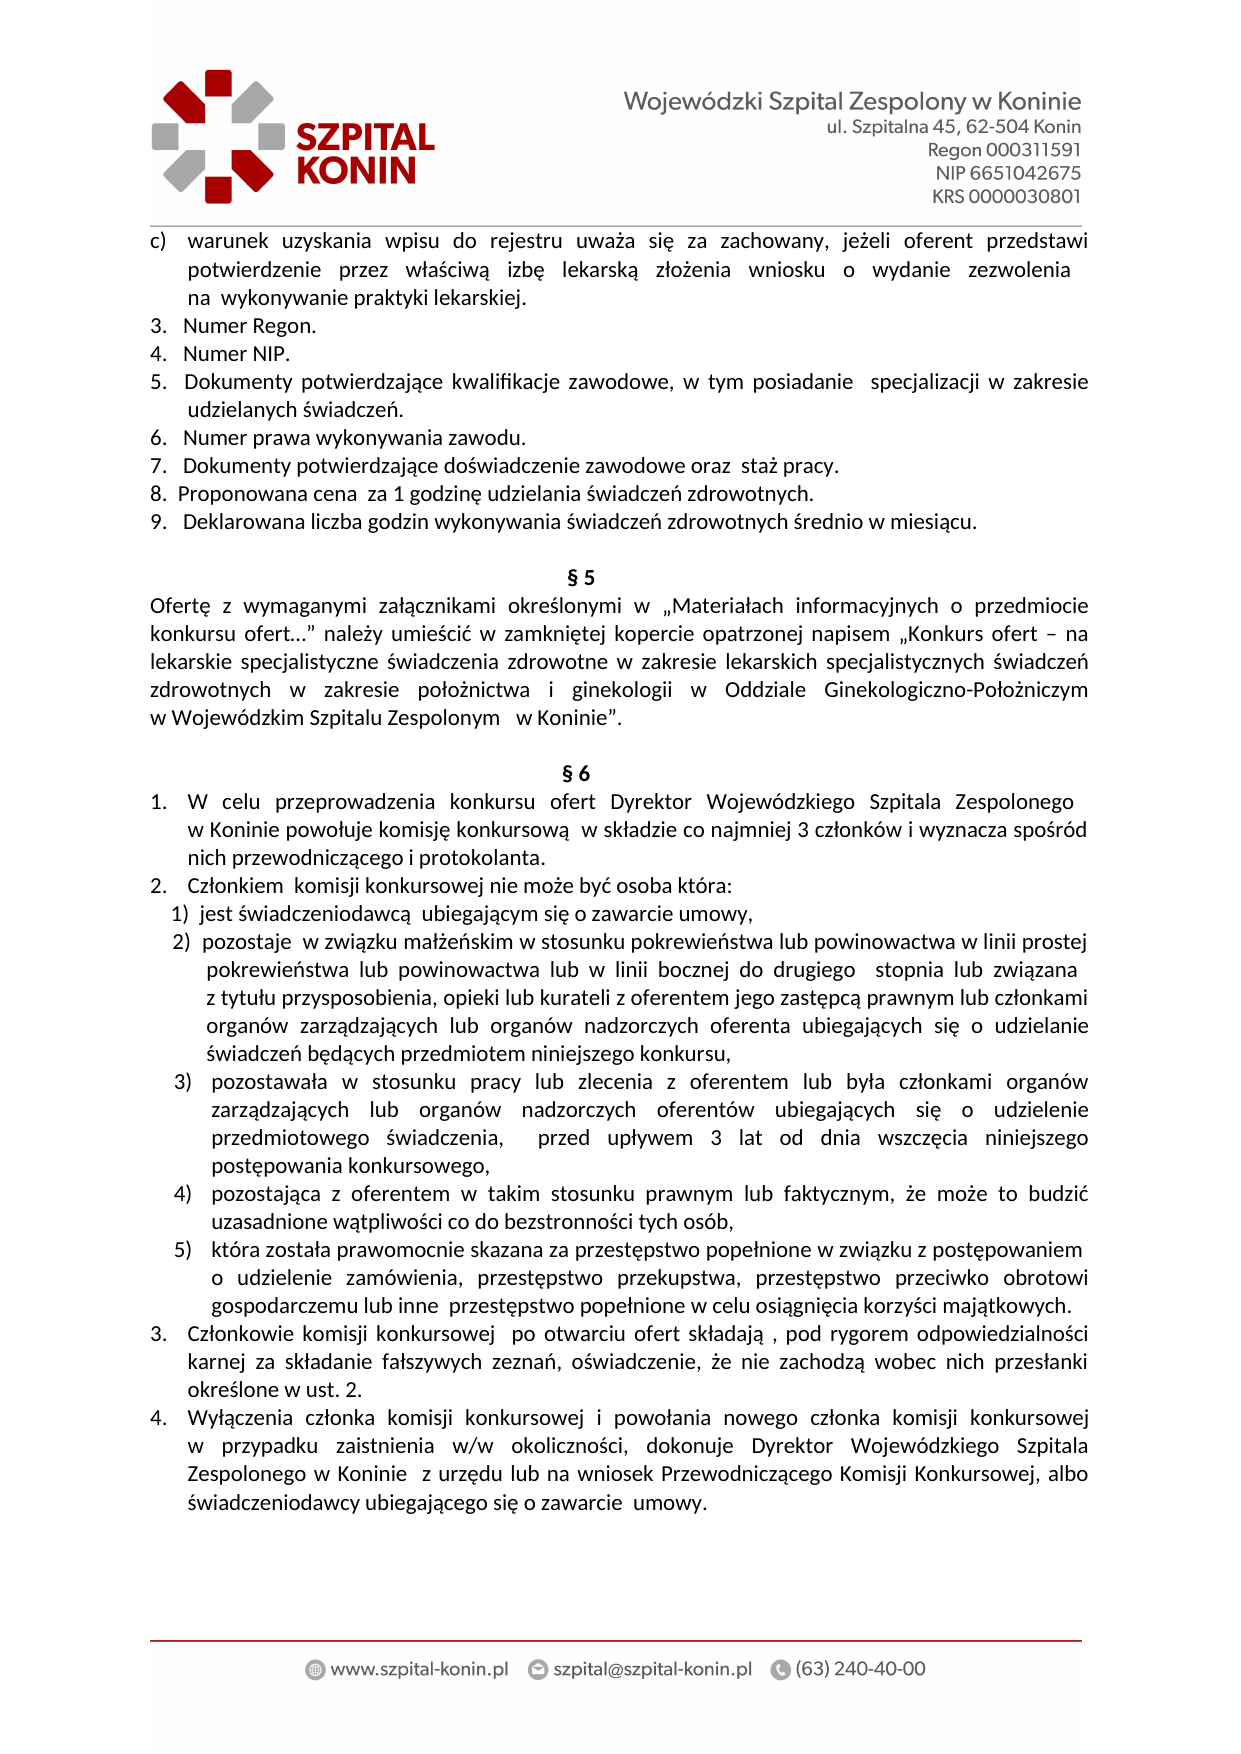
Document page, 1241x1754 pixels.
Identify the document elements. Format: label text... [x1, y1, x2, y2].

subtitle Ofertę z wymaganymi załącznikami określonymi w „Materiałach informacyjnych o przedmiocie konkursu ofert…” należy umieścić w zamkniętej kopercie opatrzonej napisem „Konkurs ofert – na lekarskie specjalistyczne świadczenia zdrowotne w zakresie lekarskich specjalistycznych świadczeń zdrowotnych w zakresie położnictwa i ginekologii w Oddziale Ginekologiczno-Położniczym w Wojewódzkim Szpitalu Zespolonym w Koninie”. [150, 591, 1090, 731]
text 4. Numer NIP. [150, 339, 1090, 367]
text 1) jest świadczeniodawcą ubiegającym się o zawarcie umowy, [150, 899, 1090, 927]
text 8. Proponowana cena za 1 godzinę udzielania świadczeń zdrowotnych. [150, 479, 1090, 507]
list pozostawała w stosunku pracy lub zlecenia z oferentem lub była członkami organów zarządzających lub organów nadzorczych oferentów ubiegających się o udzielenie przedmiotowego świadczenia, przed upływem 3 lat od dnia wszczęcia niniejszego postępowania konkursowego, [173, 1067, 1090, 1179]
list Członkiem komisji konkursowej nie może być osoba która: [150, 871, 1090, 899]
picture [150, 1640, 1082, 1752]
list W celu przeprowadzenia konkursu ofert Dyrektor Wojewódzkiego Szpitala Zespolonego w Koninie powołuje komisję konkursową w składzie co najmniej 3 członków i wyznacza spośród nich przewodniczącego i protokolanta. [150, 787, 1090, 871]
list która została prawomocnie skazana za przestępstwo popełnione w związku z postępowaniem o udzielenie zamówienia, przestępstwo przekupstwa, przestępstwo przeciwko obrotowi gospodarczemu lub inne przestępstwo popełnione w celu osiągnięcia korzyści majątkowych. [173, 1235, 1090, 1319]
text 7. Dokumenty potwierdzające doświadczenie zawodowe oraz staż pracy. [150, 451, 1090, 479]
list Wyłączenia członka komisji konkursowej i powołania nowego członka komisji konkursowej w przypadku zaistnienia w/w okoliczności, dokonuje Dyrektor Wojewódzkiego Szpitala Zespolonego w Koninie z urzędu lub na wniosek Przewodniczącego Komisji Konkursowej, albo świadczeniodawcy ubiegającego się o zawarcie umowy. [150, 1403, 1090, 1516]
text § 6 [150, 759, 1090, 787]
list Członkowie komisji konkursowej po otwarciu ofert składają , pod rygorem odpowiedzialności karnej za składanie fałszywych zeznań, oświadczenie, że nie zachodzą wobec nich przesłanki określone w ust. 2. [150, 1319, 1090, 1403]
text 5. Dokumenty potwierdzające kwalifikacje zawodowe, w tym posiadanie specjalizacji w zakresie udzielanych świadczeń. [150, 367, 1090, 423]
list warunek uzyskania wpisu do rejestru uważa się za zachowany, jeżeli oferent przedstawi potwierdzenie przez właściwą izbę lekarską złożenia wniosku o wydanie zezwolenia na wykonywanie praktyki lekarskiej. [150, 227, 1090, 311]
picture [150, 0, 1082, 227]
text 2) pozostaje w związku małżeńskim w stosunku pokrewieństwa lub powinowactwa w linii prostej pokrewieństwa lub powinowactwa lub w linii bocznej do drugiego stopnia lub związana z tytułu przysposobienia, opieki lub kurateli z oferentem jego zastępcą prawnym lub członkami organów zarządzających lub organów nadzorczych oferenta ubiegających się o udzielanie świadczeń będących przedmiotem niniejszego konkursu, [150, 927, 1090, 1067]
text 6. Numer prawa wykonywania zawodu. [150, 423, 1090, 451]
text 9. Deklarowana liczba godzin wykonywania świadczeń zdrowotnych średnio w miesiącu. [150, 507, 1090, 535]
text 3. Numer Regon. [150, 311, 1090, 339]
text § 5 [150, 563, 1090, 591]
list pozostająca z oferentem w takim stosunku prawnym lub faktycznym, że może to budzić uzasadnione wątpliwości co do bezstronności tych osób, [173, 1179, 1090, 1235]
